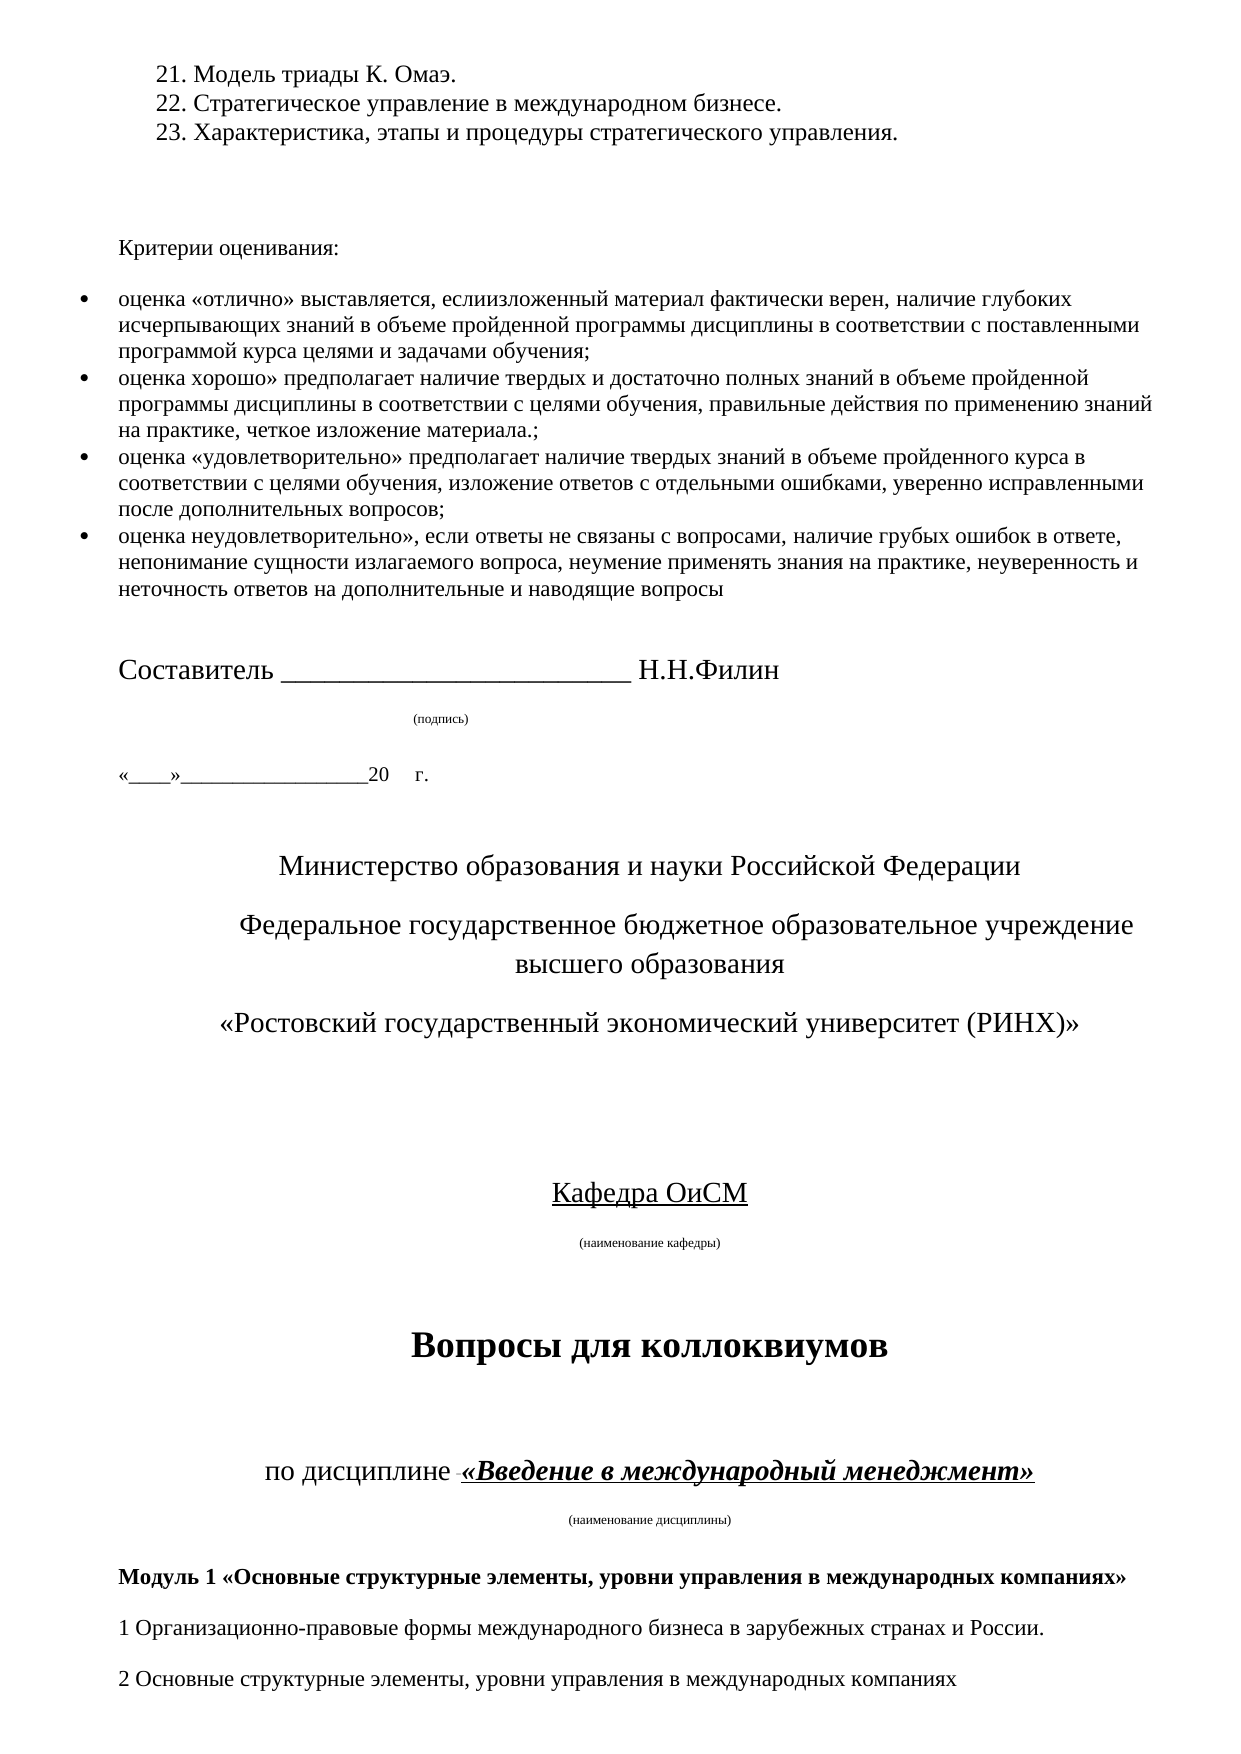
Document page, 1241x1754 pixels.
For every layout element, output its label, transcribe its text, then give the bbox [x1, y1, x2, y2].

list оценка «удовлетворительно» предполагает наличие твердых знаний в объеме пройденного курса в соответствии с целями обучения, изложение ответов с отдельными ошибками, уверенно исправленными после дополнительных вопросов; [81, 443, 1181, 522]
text «Ростовский государственный экономический университет (РИНХ)» [118, 1005, 1181, 1039]
list Модель триады К. Омаэ. [156, 59, 1181, 88]
text по дисциплине _«Введение в международный менеджмент» [118, 1453, 1181, 1486]
text 2 Основные структурные элементы, уровни управления в международных компаниях [118, 1665, 1181, 1692]
text Кафедра ОиСМ [118, 1175, 1181, 1209]
text (подпись) [339, 711, 1181, 738]
text 1 Организационно-правовые формы международного бизнеса в зарубежных странах и России. [118, 1614, 1181, 1641]
text Вопросы для коллоквиумов [118, 1323, 1181, 1366]
text (наименование кафедры) [118, 1234, 1181, 1261]
list оценка неудовлетворительно», если ответы не связаны с вопросами, наличие грубых ошибок в ответе, непонимание сущности излагаемого вопроса, неумение применять знания на практике, неуверенность и неточность ответов на дополнительные и наводящие вопросы [81, 522, 1181, 601]
list Характеристика, этапы и процедуры стратегического управления. [156, 117, 1181, 145]
text Модуль 1 «Основные структурные элементы, уровни управления в международных компаниях» [118, 1563, 1181, 1589]
text «____»__________________20 г. [118, 762, 1181, 786]
text Критерии оценивания: [118, 234, 1181, 260]
list оценка хорошо» предполагает наличие твердых и достаточно полных знаний в объеме пройденной программы дисциплины в соответствии с целями обучения, правильные действия по применению знаний на практике, четкое изложение материала.; [81, 364, 1181, 443]
text (наименование дисциплины) [118, 1512, 1181, 1538]
list Стратегическое управление в международном бизнесе. [156, 88, 1181, 117]
text Составитель ________________________ Н.Н.Филин [118, 652, 1181, 686]
text Министерство образования и науки Российской Федерации [118, 848, 1181, 882]
text Федеральное государственное бюджетное образовательное учреждение высшего образования [118, 907, 1181, 979]
list оценка «отлично» выставляется, еслиизложенный материал фактически верен, наличие глубоких исчерпывающих знаний в объеме пройденной программы дисциплины в соответствии с поставленными программой курса целями и задачами обучения; [81, 285, 1181, 364]
